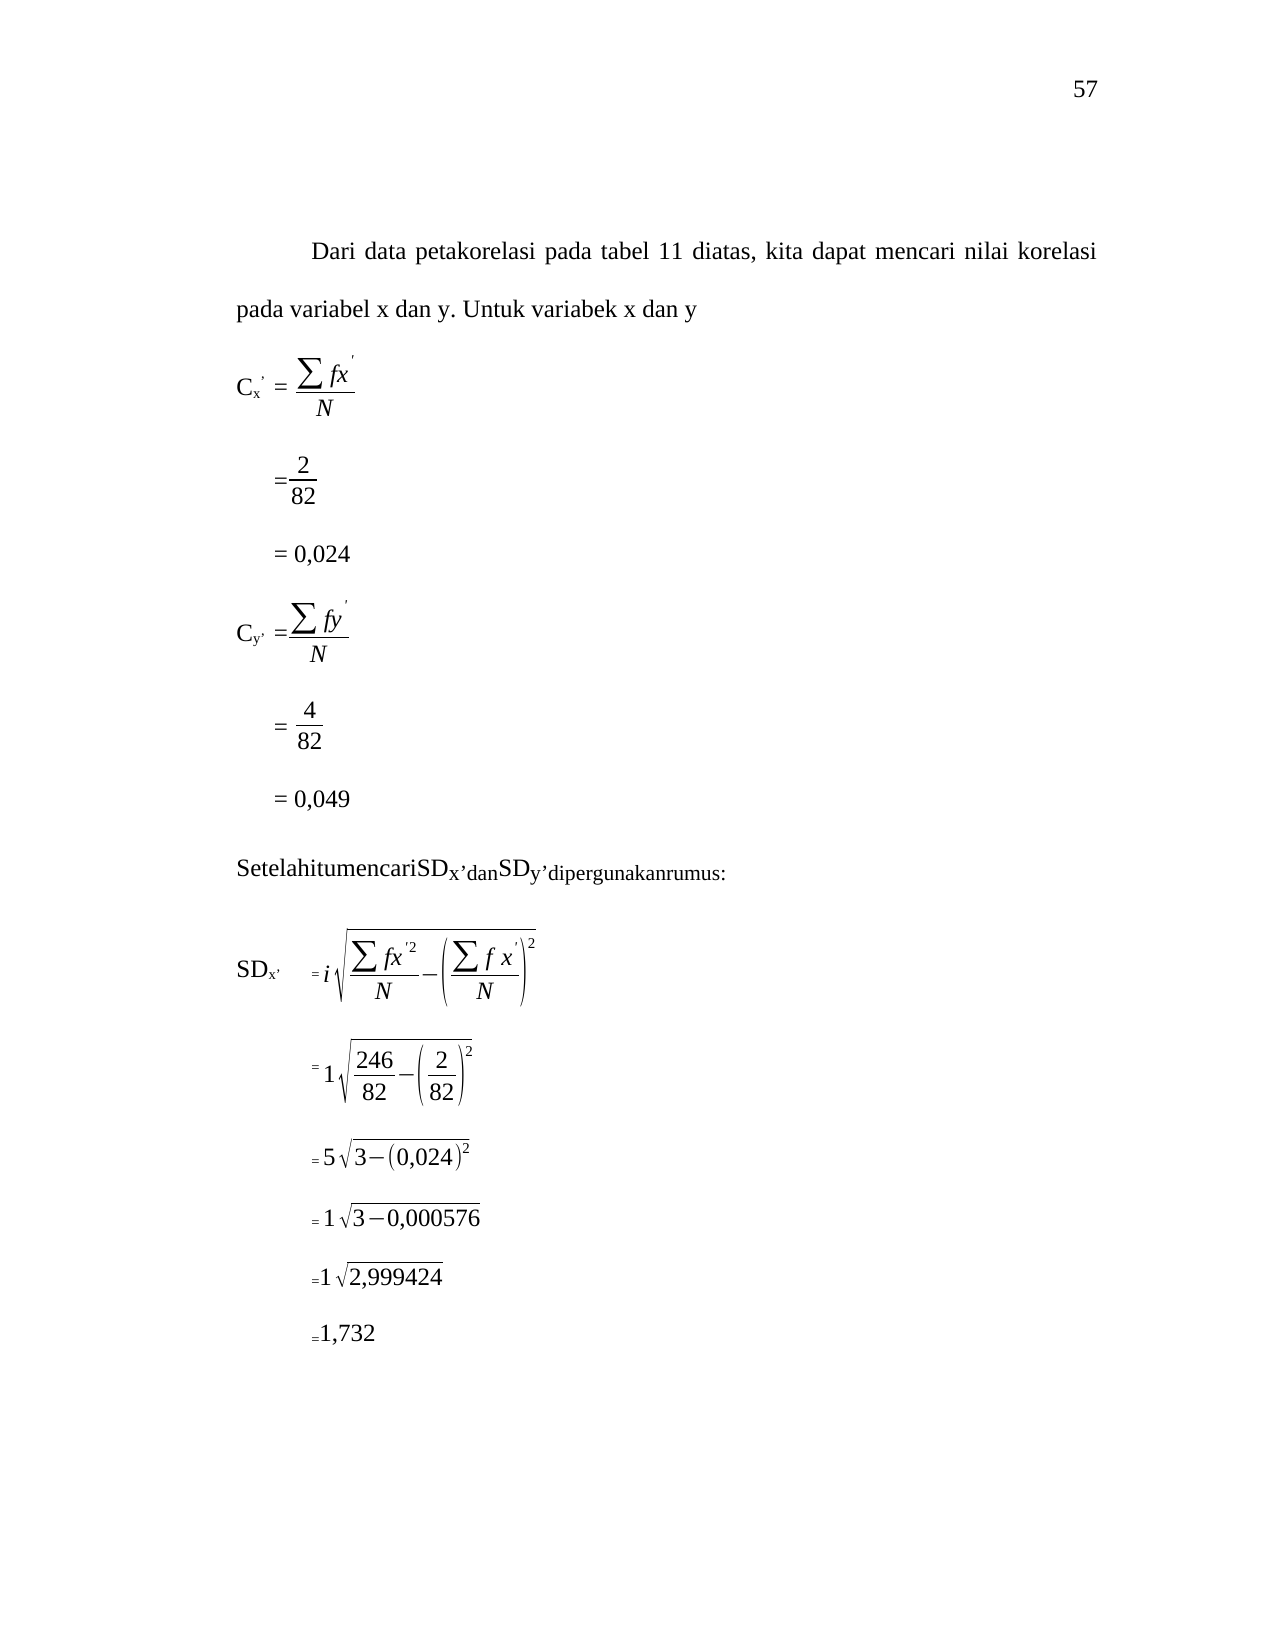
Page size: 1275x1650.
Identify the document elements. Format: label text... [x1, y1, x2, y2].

text = [236, 1319, 1098, 1348]
text Cx’ = [236, 351, 1098, 422]
text SDx’ = [236, 928, 1098, 1009]
text = 0,049 [236, 784, 1098, 813]
text Dari data petakorelasi pada tabel 11 diatas, kita dapat mencari nilai korelasi pada variabel x dan y. Untuk variabek x dan y [236, 236, 1098, 322]
text = [236, 1202, 1098, 1232]
text = [236, 451, 1098, 510]
text = [236, 1137, 1098, 1173]
text = [236, 696, 1098, 755]
text SetelahitumencariSDx’danSDy’dipergunakanrumus: [236, 842, 1098, 885]
text = [236, 1038, 1098, 1109]
text = 0,024 [236, 539, 1098, 568]
text Cy’ = [236, 596, 1098, 668]
text = [236, 1260, 1098, 1290]
